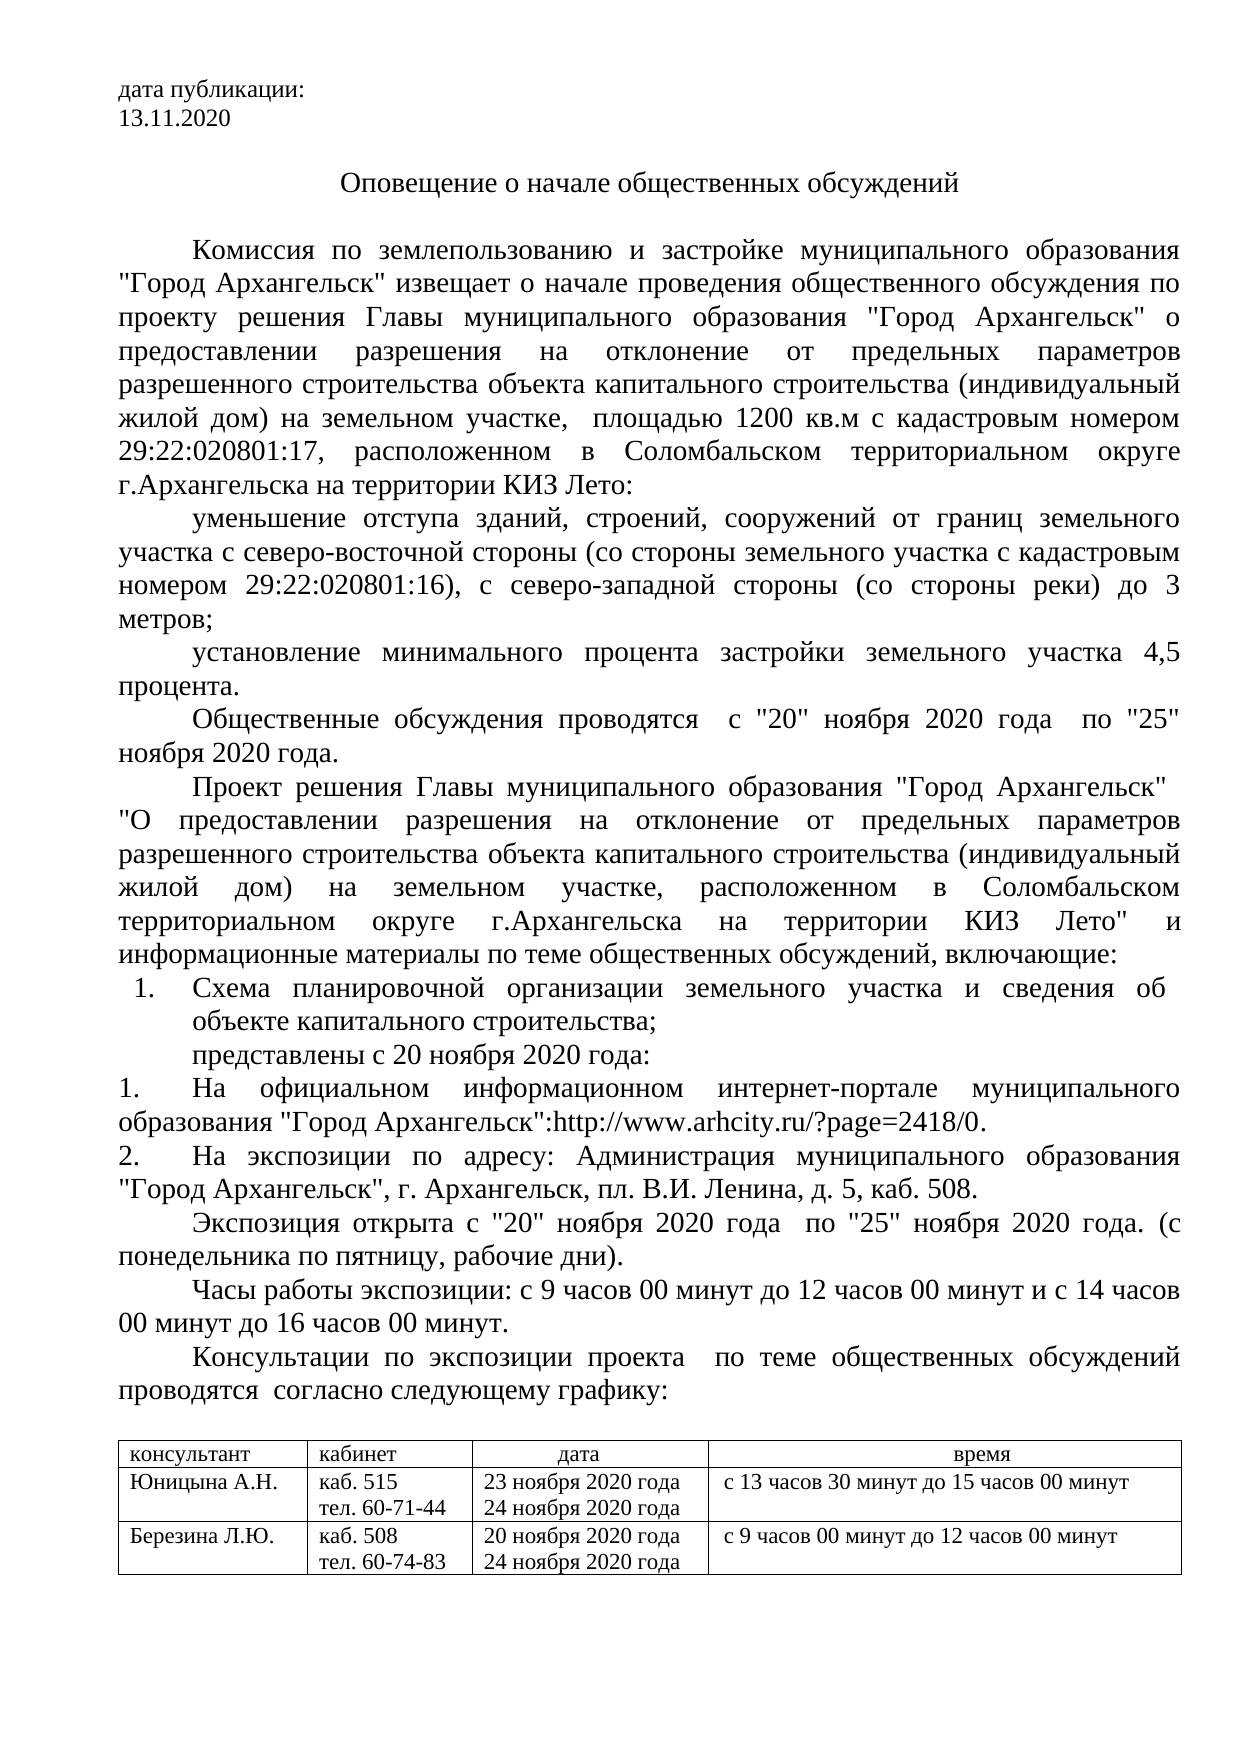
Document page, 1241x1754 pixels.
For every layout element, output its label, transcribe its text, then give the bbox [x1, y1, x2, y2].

table_cell каб. 515 тел. 60-71-44 [308, 1468, 472, 1521]
text 2. На экспозиции по адресу: Администрация муниципального образования "Город Архангельск", г. Архангельск, пл. В.И. Ленина, д. 5, каб. 508. [118, 1138, 1181, 1205]
text Оповещение о начале общественных обсуждений [118, 165, 1181, 198]
text установление минимального процента застройки земельного участка 4,5 процента. [118, 634, 1181, 702]
table_header дата [473, 1441, 708, 1467]
text 1. На официальном информационном интернет-портале муниципального образования "Город Архангельск":http://www.arhcity.ru/?page=2418/0. [118, 1071, 1181, 1138]
table_header кабинет [308, 1441, 472, 1467]
text 13.11.2020 [118, 103, 1181, 131]
table_header Схема планировочной организации земельного участка и сведения об объекте капитального строительства; [177, 970, 1180, 1037]
table_cell с 9 часов 00 минут до 12 часов 00 минут [709, 1522, 1181, 1574]
table_cell каб. 508 тел. 60-74-83 [308, 1522, 472, 1574]
text Экспозиция открыта с "20" ноября 2020 года по "25" ноября 2020 года. (с понедельника по пятницу, рабочие дни). [118, 1205, 1181, 1272]
text Часы работы экспозиции: с 9 часов 00 минут до 12 часов 00 минут и с 14 часов 00 минут до 16 часов 00 минут. [118, 1272, 1181, 1339]
table_cell с 13 часов 30 минут до 15 часов 00 минут [709, 1468, 1181, 1521]
table_cell 20 ноября 2020 года 24 ноября 2020 года [473, 1522, 708, 1574]
table_cell Юницына А.Н. [119, 1468, 307, 1521]
table_cell Березина Л.Ю. [119, 1522, 307, 1574]
table_header время [709, 1441, 1181, 1467]
table_cell 23 ноября 2020 года 24 ноября 2020 года [473, 1468, 708, 1521]
text уменьшение отступа зданий, строений, сооружений от границ земельного участка с северо-восточной стороны (со стороны земельного участка с кадастровым номером 29:22:020801:16), с северо-западной стороны (со стороны реки) до 3 метров; [118, 500, 1181, 634]
text дата публикации: [118, 74, 1181, 103]
text Комиссия по землепользованию и застройке муниципального образования "Город Архангельск" извещает о начале проведения общественного обсуждения по проекту решения Главы муниципального образования "Город Архангельск" о предоставлении разрешения на отклонение от предельных параметров разрешенного строительства объекта капитального строительства (индивидуальный жилой дом) на земельном участке, площадью 1200 кв.м с кадастровым номером 29:22:020801:17, расположенном в Соломбальском территориальном округе г.Архангельска на территории КИЗ Лето: [118, 232, 1181, 500]
table_header консультант [119, 1441, 307, 1467]
text Консультации по экспозиции проекта по теме общественных обсуждений проводятся согласно следующему графику: [118, 1339, 1181, 1406]
table_header 1. [118, 970, 177, 1037]
text Общественные обсуждения проводятся с "20" ноября 2020 года по "25" ноября 2020 года. [118, 702, 1181, 769]
text Проект решения Главы муниципального образования "Город Архангельск" "О предоставлении разрешения на отклонение от предельных параметров разрешенного строительства объекта капитального строительства (индивидуальный жилой дом) на земельном участке, расположенном в Соломбальском территориальном округе г.Архангельска на территории КИЗ Лето" и информационные материалы по теме общественных обсуждений, включающие: [118, 769, 1181, 970]
text представлены с 20 ноября 2020 года: [118, 1037, 1181, 1071]
